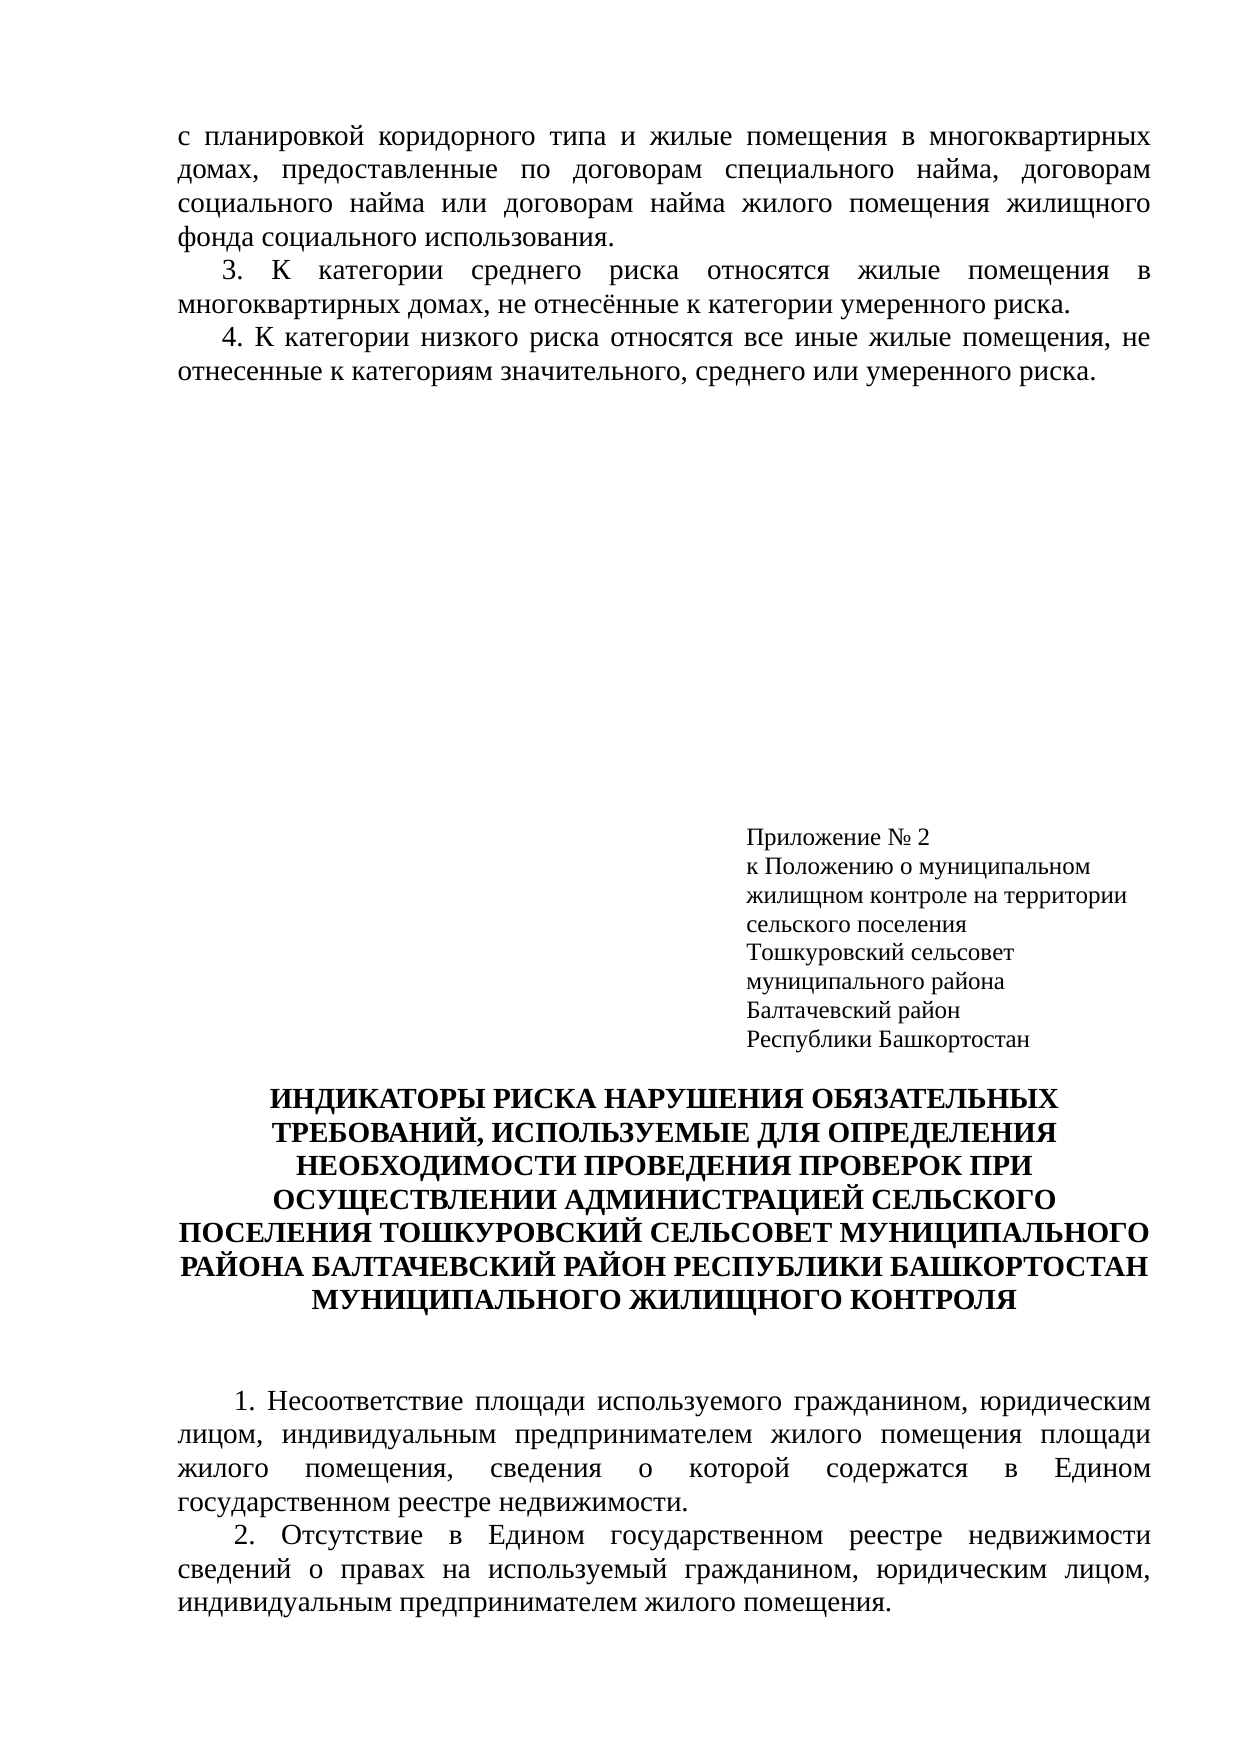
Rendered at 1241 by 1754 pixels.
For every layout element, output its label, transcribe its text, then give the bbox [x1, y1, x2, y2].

text Приложение № 2 [177, 822, 1152, 851]
text Республики Башкортостан [177, 1024, 1152, 1052]
text 1. Несоответствие площади используемого гражданином, юридическим лицом, индивидуальным предпринимателем жилого помещения площади жилого помещения, сведения о которой содержатся в Едином государственном реестре недвижимости. [177, 1383, 1152, 1517]
text 3. К категории среднего риска относятся жилые помещения в многоквартирных домах, не отнесённые к категории умеренного риска. [177, 252, 1152, 319]
text 4. К категории низкого риска относятся все иные жилые помещения, не отнесенные к категориям значительного, среднего или умеренного риска. [177, 319, 1152, 386]
text Тошкуровский сельсовет [177, 937, 1152, 966]
text муниципального района [177, 966, 1152, 995]
text ИНДИКАТОРЫ РИСКА НАРУШЕНИЯ ОБЯЗАТЕЛЬНЫХ ТРЕБОВАНИЙ, ИСПОЛЬЗУЕМЫЕ ДЛЯ ОПРЕДЕЛЕНИЯ НЕОБХОДИМОСТИ ПРОВЕДЕНИЯ ПРОВЕРОК ПРИ ОСУЩЕСТВЛЕНИИ АДМИНИСТРАЦИЕЙ СЕЛЬСКОГО ПОСЕЛЕНИЯ ТОШКУРОВСКИЙ СЕЛЬСОВЕТ МУНИЦИПАЛЬНОГО РАЙОНА БАЛТАЧЕВСКИЙ РАЙОН РЕСПУБЛИКИ БАШКОРТОСТАН МУНИЦИПАЛЬНОГО ЖИЛИЩНОГО КОНТРОЛЯ [177, 1081, 1152, 1316]
text Балтачевский район [177, 995, 1152, 1024]
text 2. Отсутствие в Едином государственном реестре недвижимости сведений о правах на используемый гражданином, юридическим лицом, индивидуальным предпринимателем жилого помещения. [177, 1517, 1152, 1618]
text жилищном контроле на территории [177, 880, 1152, 909]
text сельского поселения [177, 909, 1152, 937]
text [177, 118, 1152, 252]
text к Положению о муниципальном [177, 851, 1152, 880]
